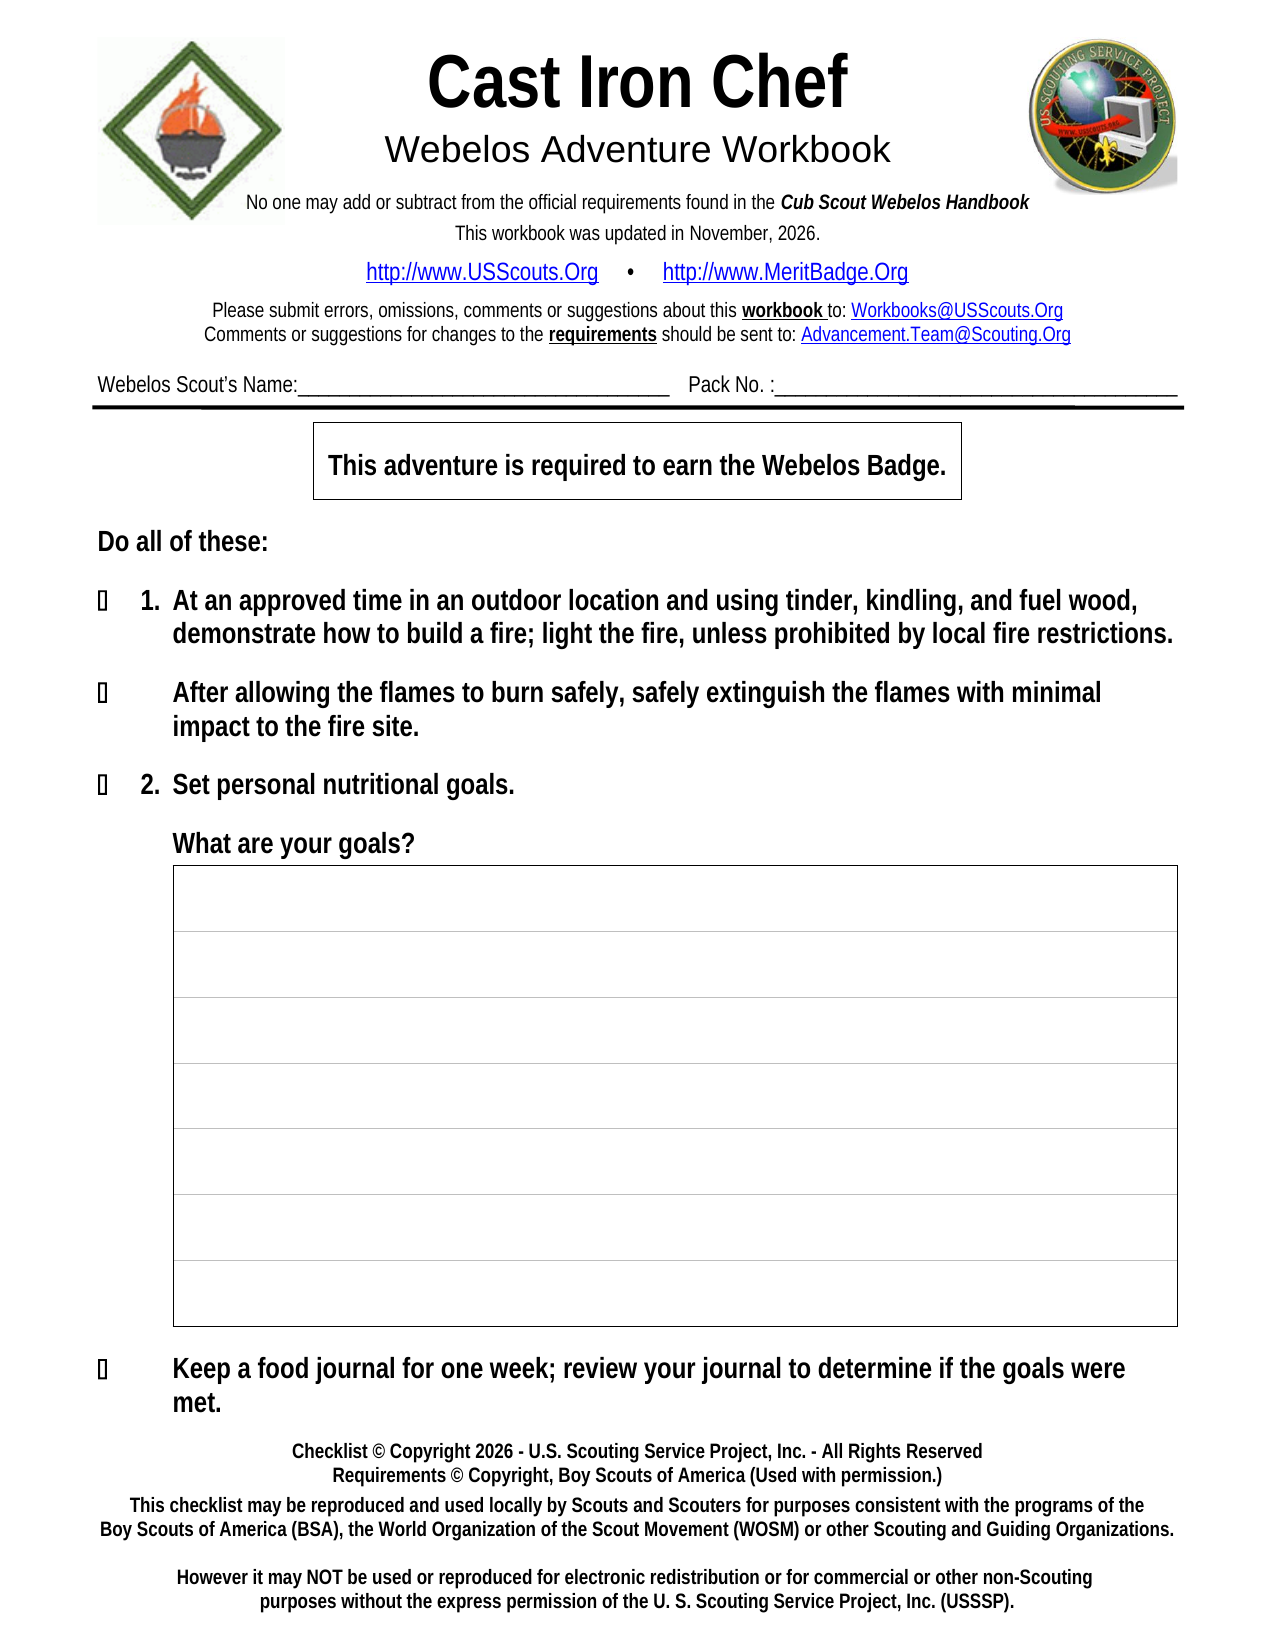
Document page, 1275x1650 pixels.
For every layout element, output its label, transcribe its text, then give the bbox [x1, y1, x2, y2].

text Webelos Scout’s Name: Pack No. : [97, 371, 1177, 397]
table_cell [174, 1129, 1177, 1194]
text 2. Set personal nutritional goals. [97, 767, 1177, 801]
text After allowing the flames to burn safely, safely extinguish the flames with minimal impact to the fire site. [97, 675, 1177, 742]
text Comments or suggestions for changes to the requirements should be sent to: Advancement.Team@Scouting.Org [97, 322, 1177, 346]
text http://www.USScouts.Org • http://www.MeritBadge.Org [97, 257, 1177, 286]
table_cell [174, 932, 1177, 997]
picture [1027, 37, 1178, 195]
table_header This adventure is required to earn the Webelos Badge. [314, 423, 961, 498]
text Please submit errors, omissions, comments or suggestions about this workbook to: Workbooks@USScouts.Org [97, 298, 1177, 322]
table_cell [174, 1261, 1177, 1326]
table_cell [174, 998, 1177, 1063]
table_cell [174, 1064, 1177, 1128]
text Keep a food journal for one week; review your journal to determine if the goals were met. [97, 1352, 1177, 1419]
text What are your goals? [97, 826, 1177, 859]
table_header [174, 866, 1177, 931]
table_cell [174, 1195, 1177, 1260]
picture [97, 37, 285, 225]
text Do all of these: [97, 524, 1177, 558]
text 1. At an approved time in an outdoor location and using tinder, kindling, and fuel wood, demonstrate how to build a fire; light the fire, unless prohibited by local fire restrictions. [97, 583, 1177, 650]
